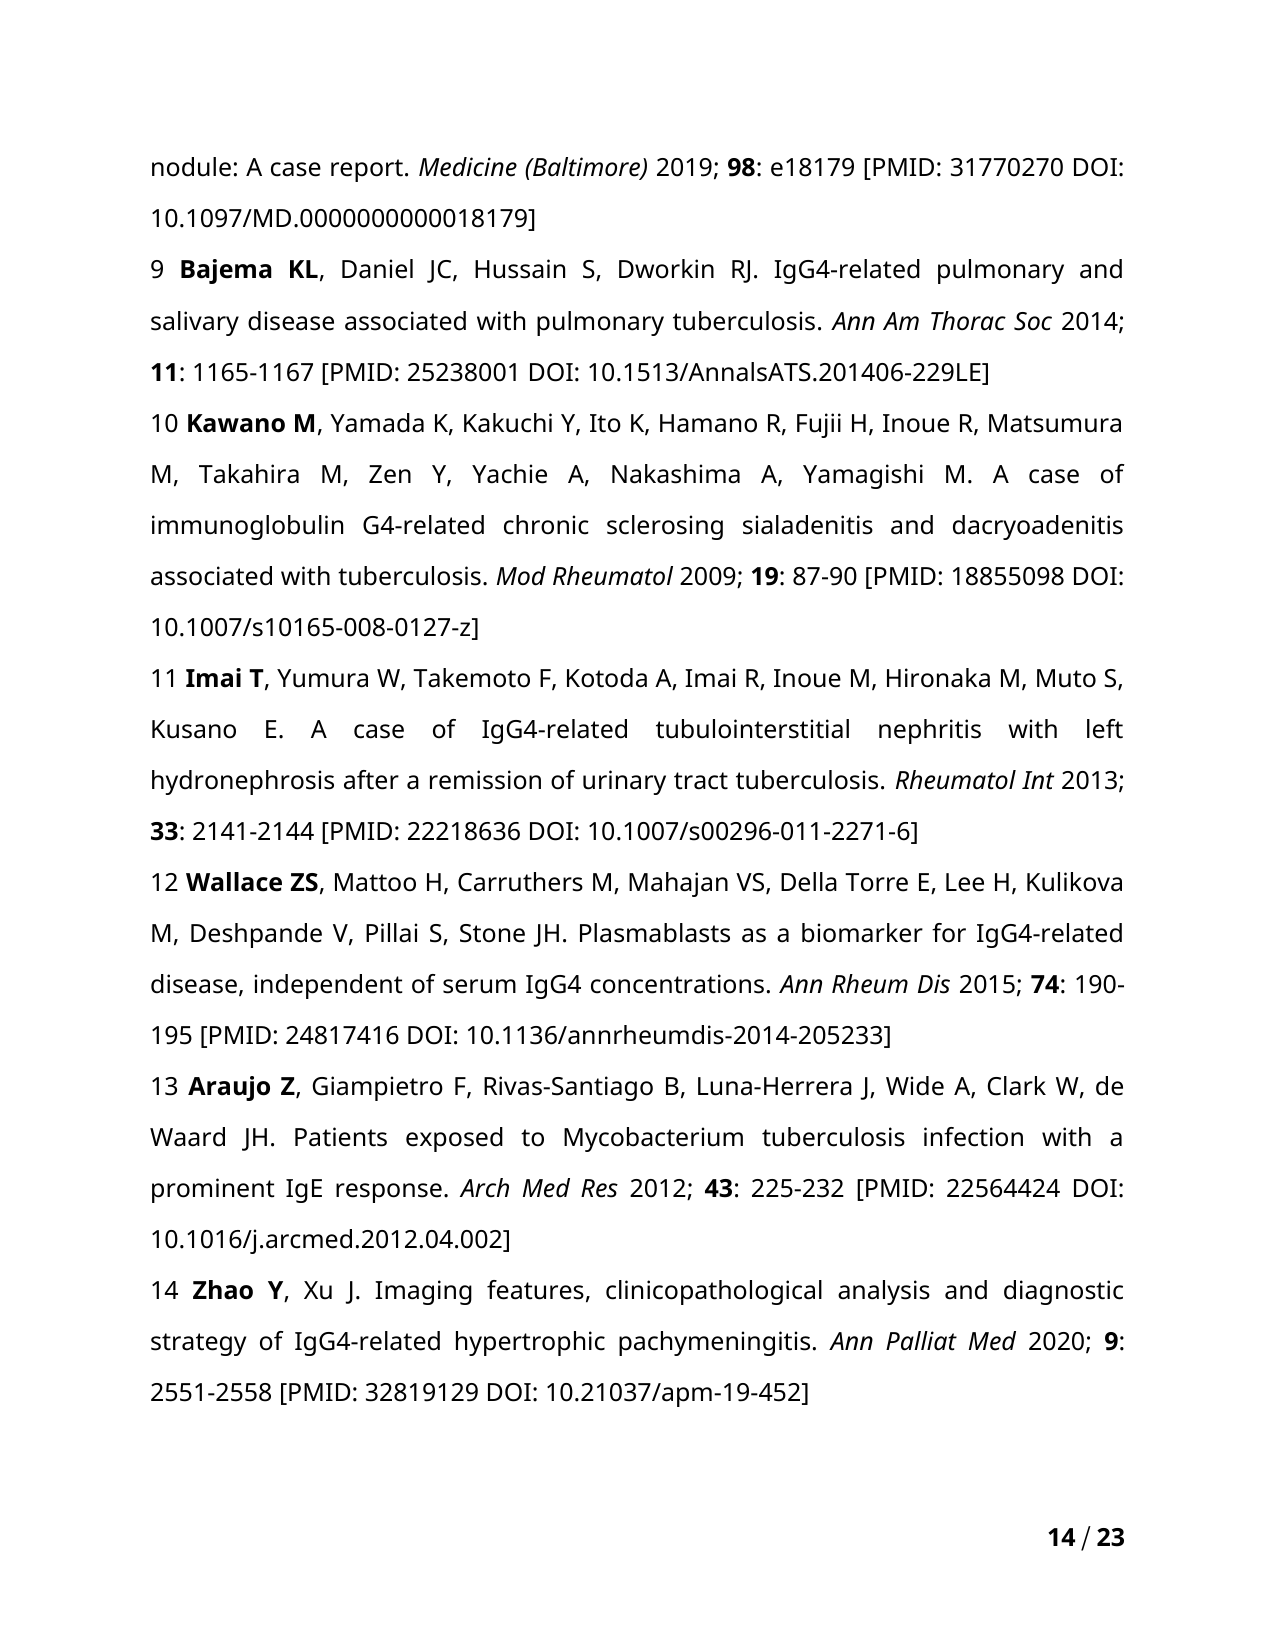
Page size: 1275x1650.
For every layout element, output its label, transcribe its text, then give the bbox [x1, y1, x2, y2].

text 12 Wallace ZS, Mattoo H, Carruthers M, Mahajan VS, Della Torre E, Lee H, Kulikova M, Deshpande V, Pillai S, Stone JH. Plasmablasts as a biomarker for IgG4-related disease, independent of serum IgG4 concentrations. Ann Rheum Dis 2015; 74: 190-195 [PMID: 24817416 DOI: 10.1136/annrheumdis-2014-205233] [150, 864, 1125, 1052]
text 14 Zhao Y, Xu J. Imaging features, clinicopathological analysis and diagnostic strategy of IgG4-related hypertrophic pachymeningitis. Ann Palliat Med 2020; 9: 2551-2558 [PMID: 32819129 DOI: 10.21037/apm-19-452] [150, 1273, 1125, 1409]
text 10 Kawano M, Yamada K, Kakuchi Y, Ito K, Hamano R, Fujii H, Inoue R, Matsumura M, Takahira M, Zen Y, Yachie A, Nakashima A, Yamagishi M. A case of immunoglobulin G4-related chronic sclerosing sialadenitis and dacryoadenitis associated with tuberculosis. Mod Rheumatol 2009; 19: 87-90 [PMID: 18855098 DOI: 10.1007/s10165-008-0127-z] [150, 405, 1125, 643]
text 13 Araujo Z, Giampietro F, Rivas-Santiago B, Luna-Herrera J, Wide A, Clark W, de Waard JH. Patients exposed to Mycobacterium tuberculosis infection with a prominent IgE response. Arch Med Res 2012; 43: 225-232 [PMID: 22564424 DOI: 10.1016/j.arcmed.2012.04.002] [150, 1069, 1125, 1256]
text 11 Imai T, Yumura W, Takemoto F, Kotoda A, Imai R, Inoue M, Hironaka M, Muto S, Kusano E. A case of IgG4-related tubulointerstitial nephritis with left hydronephrosis after a remission of urinary tract tuberculosis. Rheumatol Int 2013; 33: 2141-2144 [PMID: 22218636 DOI: 10.1007/s00296-011-2271-6] [150, 660, 1125, 848]
text 9 Bajema KL, Daniel JC, Hussain S, Dworkin RJ. IgG4-related pulmonary and salivary disease associated with pulmonary tuberculosis. Ann Am Thorac Soc 2014; 11: 1165-1167 [PMID: 25238001 DOI: 10.1513/AnnalsATS.201406-229LE] [150, 252, 1125, 388]
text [150, 150, 1125, 235]
